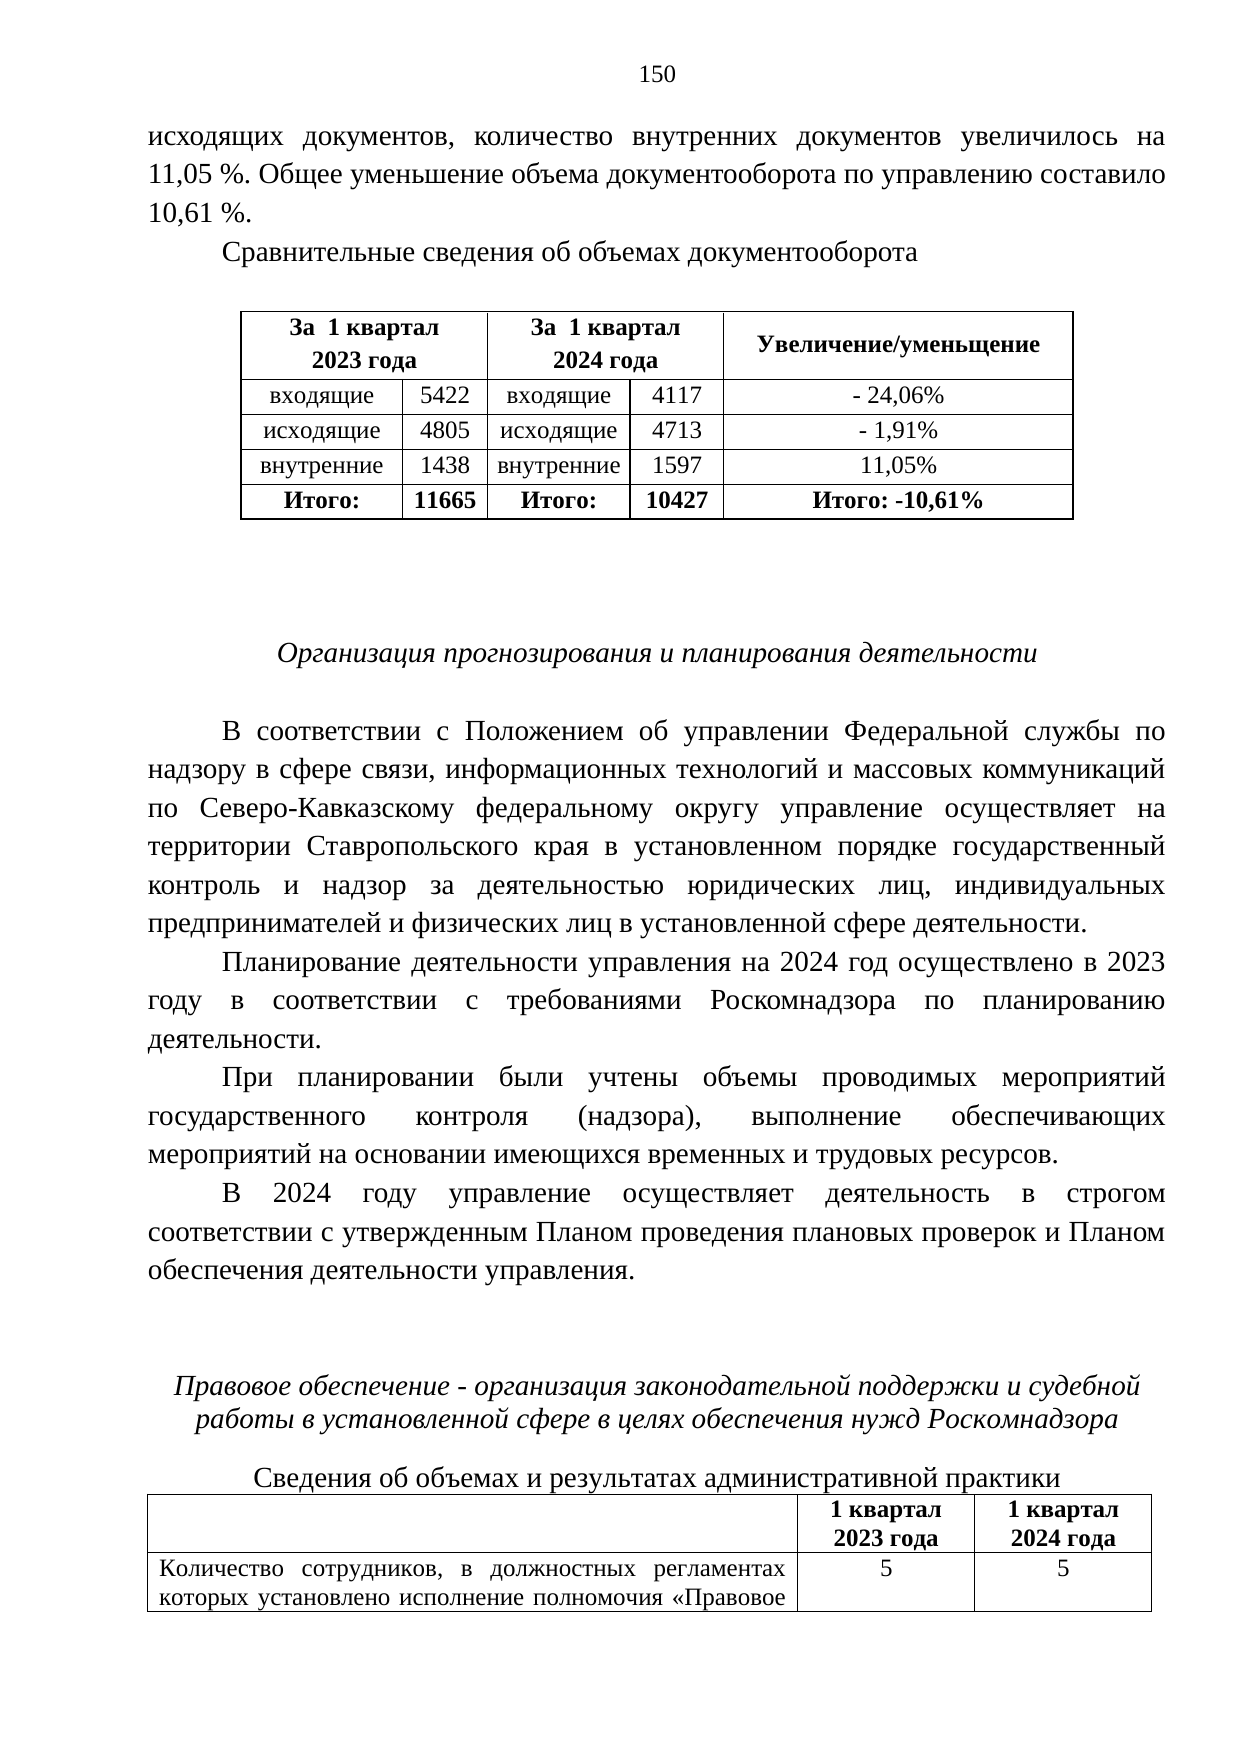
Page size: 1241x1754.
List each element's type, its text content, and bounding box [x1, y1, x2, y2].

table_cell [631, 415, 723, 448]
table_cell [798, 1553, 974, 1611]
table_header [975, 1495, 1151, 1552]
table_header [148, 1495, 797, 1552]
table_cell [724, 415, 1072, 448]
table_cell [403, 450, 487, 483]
text В 2024 году управление осуществляет деятельность в строгом соответствии с утвержденным Планом проведения плановых проверок и Планом обеспечения деятельности управления. [148, 1175, 1166, 1286]
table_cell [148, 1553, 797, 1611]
text Правовое обеспечение - организация законодательной поддержки и судебной работы в установленной сфере в целях обеспечения нужд Роскомнадзора [148, 1368, 1166, 1435]
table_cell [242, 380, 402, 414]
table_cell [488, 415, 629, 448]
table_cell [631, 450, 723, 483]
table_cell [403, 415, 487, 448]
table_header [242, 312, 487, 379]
text Организация прогнозирования и планирования деятельности [148, 636, 1166, 669]
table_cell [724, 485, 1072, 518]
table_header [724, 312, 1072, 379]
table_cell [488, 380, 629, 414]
text При планировании были учтены объемы проводимых мероприятий государственного контроля (надзора), выполнение обеспечивающих мероприятий на основании имеющихся временных и трудовых ресурсов. [148, 1059, 1166, 1170]
text Сравнительные сведения об объемах документооборота [148, 234, 1166, 267]
text Планирование деятельности управления на 2024 год осуществлено в 2023 году в соответствии с требованиями Роскомнадзора по планированию деятельности. [148, 944, 1166, 1054]
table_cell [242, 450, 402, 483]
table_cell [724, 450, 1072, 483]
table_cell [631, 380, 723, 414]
text Сведения об объемах и результатах административной практики [148, 1460, 1166, 1493]
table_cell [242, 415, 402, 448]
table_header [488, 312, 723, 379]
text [148, 118, 1166, 229]
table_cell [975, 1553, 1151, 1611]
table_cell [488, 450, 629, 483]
text В соответствии с Положением об управлении Федеральной службы по надзору в сфере связи, информационных технологий и массовых коммуникаций по Северо-Кавказскому федеральному округу управление осуществляет на территории Ставропольского края в установленном порядке государственный контроль и надзор за деятельностью юридических лиц, индивидуальных предпринимателей и физических лиц в установленной сфере деятельности. [148, 713, 1166, 939]
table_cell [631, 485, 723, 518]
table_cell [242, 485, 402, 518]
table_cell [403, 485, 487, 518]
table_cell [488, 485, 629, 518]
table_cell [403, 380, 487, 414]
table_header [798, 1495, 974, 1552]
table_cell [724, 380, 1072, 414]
